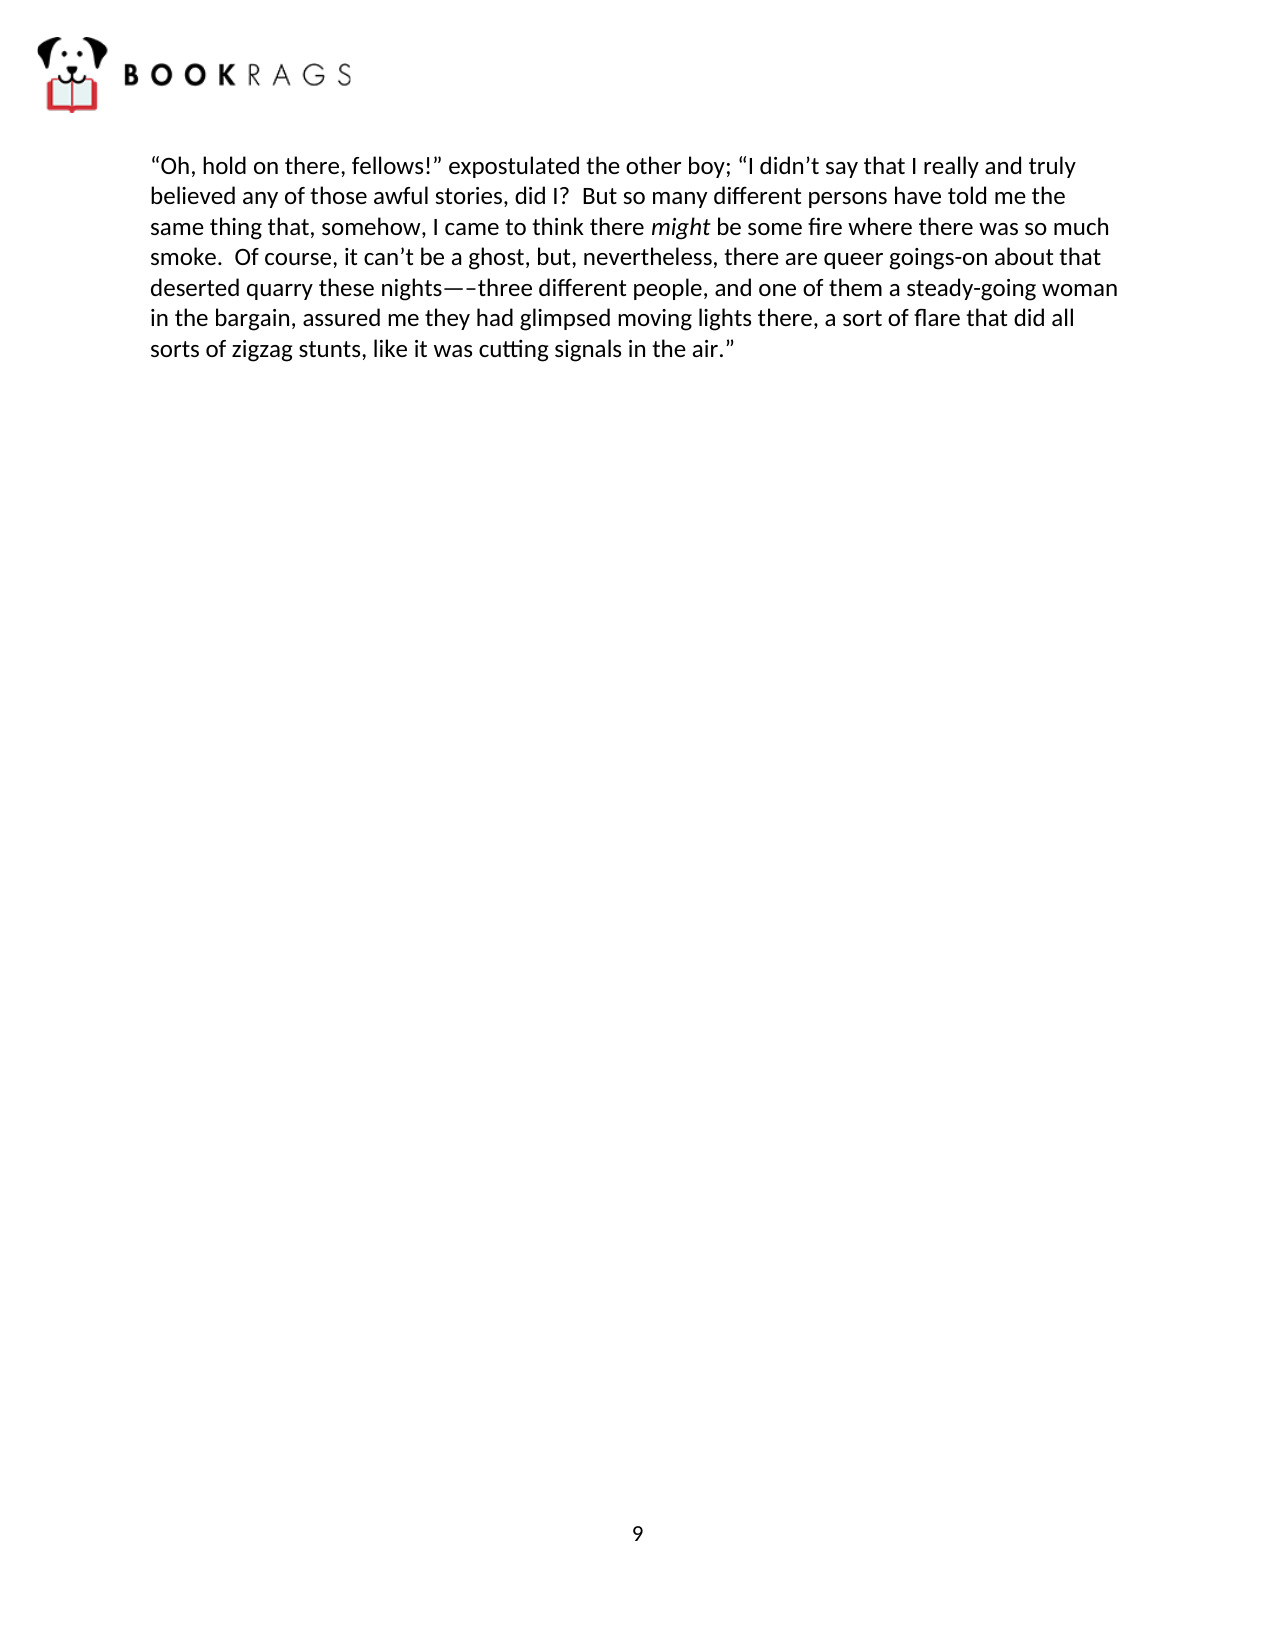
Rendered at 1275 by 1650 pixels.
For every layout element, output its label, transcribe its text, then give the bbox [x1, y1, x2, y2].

picture [37, 37, 351, 113]
text “Oh, hold on there, fellows!” expostulated the other boy; “I didn’t say that I really and truly believed any of those awful stories, did I? But so many different persons have told me the same thing that, somehow, I came to think there might be some fire where there was so much smoke. Of course, it can’t be a ghost, but, nevertheless, there are queer goings-on about that deserted quarry these nights—–­three different people, and one of them a steady-going woman in the bargain, assured me they had glimpsed moving lights there, a sort of flare that did all sorts of zigzag stunts, like it was cutting signals in the air.” [150, 150, 1125, 364]
